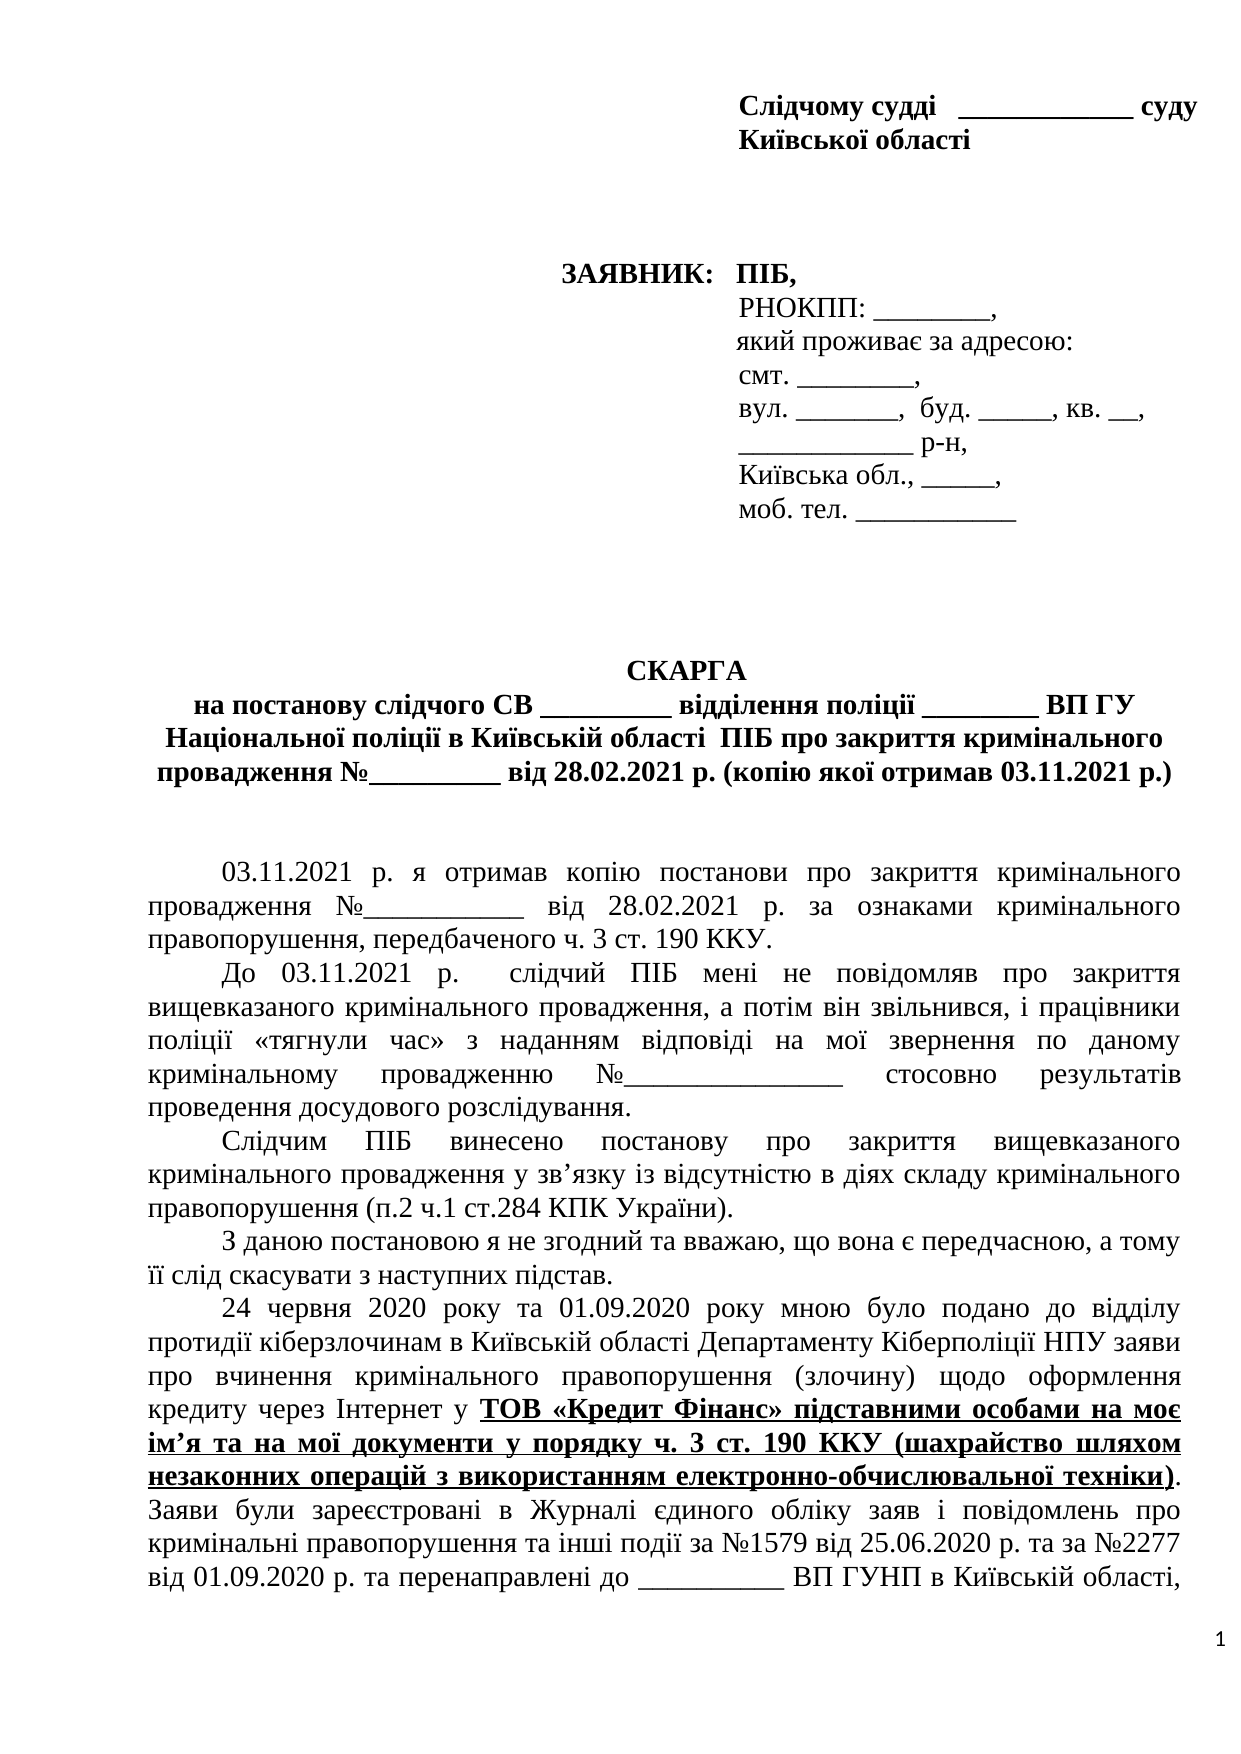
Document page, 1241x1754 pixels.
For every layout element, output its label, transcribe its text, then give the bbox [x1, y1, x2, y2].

text Слідчому судді ____________ суду Київської області [738, 88, 1226, 156]
text смт. ________, [738, 357, 1226, 390]
text ЗАЯВНИК: ПІБ, [561, 256, 1226, 290]
text на постанову слідчого СВ _________ відділення поліції ________ ВП ГУ Національної поліції в Київській області ПІБ про закриття кримінального провадження №_________ від 28.02.2021 р. (копію якої отримав 03.11.2021 р.) [148, 687, 1181, 787]
text вул. _______, буд. _____, кв. __, [738, 390, 1226, 424]
text Київська обл., _____, [738, 457, 1226, 491]
text який проживає за адресою: [561, 323, 1226, 357]
text З даною постановою я не згодний та вважаю, що вона є передчасною, а тому її слід скасувати з наступних підстав. [148, 1223, 1181, 1291]
text До 03.11.2021 р. слідчий ПІБ мені не повідомляв про закриття вищевказаного кримінального провадження, а потім він звільнився, і працівники поліції «тягнули час» з наданням відповіді на мої звернення по даному кримінальному провадженню №_______________ стосовно результатів проведення досудового розслідування. [148, 955, 1181, 1123]
text Слідчим ПІБ винесено постанову про закриття вищевказаного кримінального провадження у зв’язку із відсутністю в діях складу кримінального правопорушення (п.2 ч.1 ст.284 КПК України). [148, 1123, 1181, 1223]
text РНОКПП: ________, [561, 290, 1226, 323]
text 03.11.2021 р. я отримав копію постанови про закриття кримінального провадження №___________ від 28.02.2021 р. за ознаками кримінального правопорушення, передбаченого ч. 3 ст. 190 ККУ. [148, 854, 1181, 955]
text ____________ р-н, [738, 424, 1226, 457]
text моб. тел. ___________ [738, 491, 1226, 524]
text СКАРГА [148, 653, 1226, 687]
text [148, 1458, 1181, 1592]
